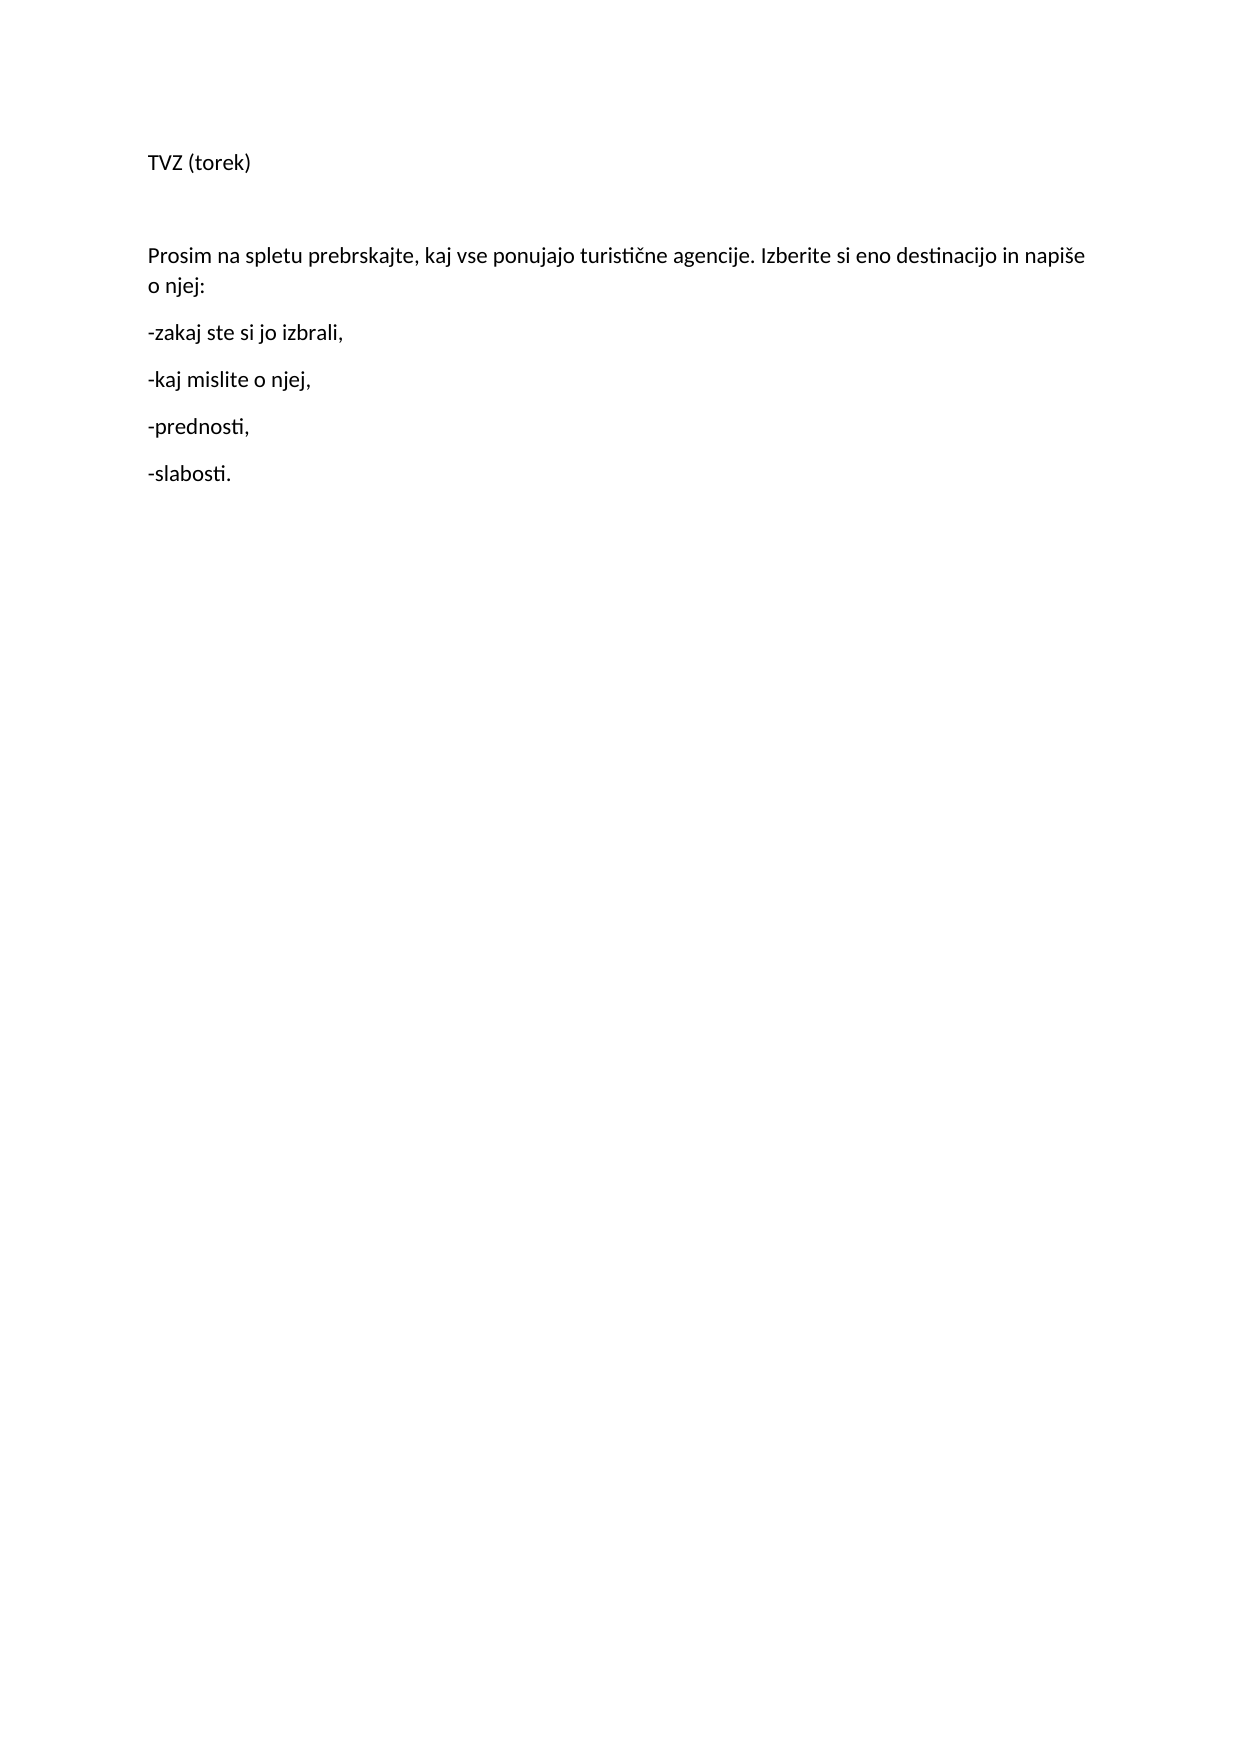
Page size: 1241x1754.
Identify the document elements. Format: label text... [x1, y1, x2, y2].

text -zakaj ste si jo izbrali, [148, 318, 1093, 346]
text -slabosti. [148, 459, 1093, 487]
text -prednosti, [148, 412, 1093, 440]
text TVZ (torek) [148, 148, 1093, 176]
text -kaj mislite o njej, [148, 365, 1093, 393]
text Prosim na spletu prebrskajte, kaj vse ponujajo turistične agencije. Izberite si eno destinacijo in napiše o njej: [148, 241, 1093, 299]
